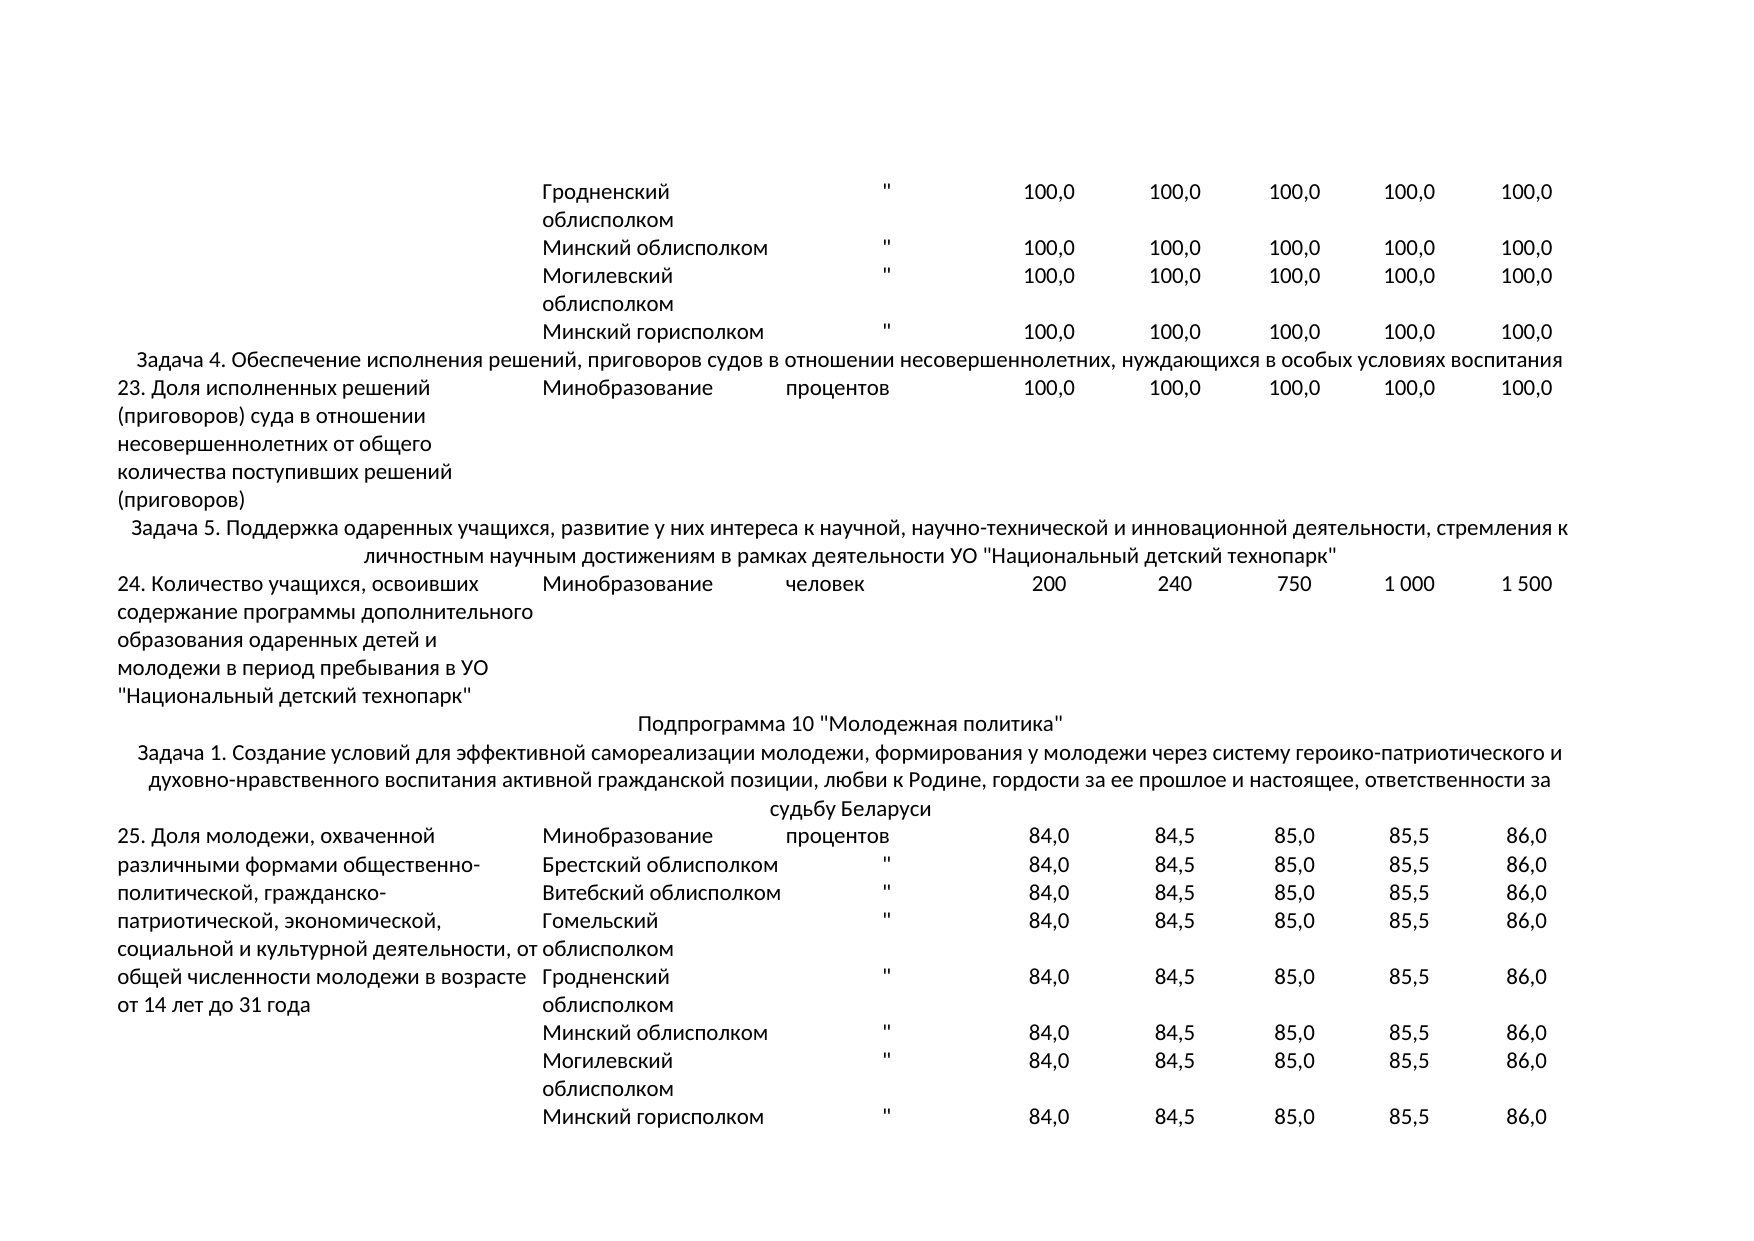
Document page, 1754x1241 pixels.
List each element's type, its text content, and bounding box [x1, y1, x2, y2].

table_cell 100,0 [987, 177, 1111, 233]
table_cell 85,5 [1350, 1018, 1468, 1046]
table_cell 84,0 [987, 1046, 1111, 1102]
table_cell 84,5 [1111, 962, 1239, 1018]
table_cell 85,0 [1239, 906, 1350, 962]
table_cell 85,0 [1239, 962, 1350, 1018]
table_cell Гродненский облисполком [542, 177, 786, 233]
table_cell 1 000 [1350, 570, 1468, 709]
table_cell 100,0 [1111, 177, 1239, 233]
table_cell 100,0 [1469, 373, 1584, 513]
table_cell 85,0 [1239, 1018, 1350, 1046]
table_cell 24. Количество учащихся, освоивших содержание программы дополнительного образования одаренных детей и молодежи в период пребывания в УО "Национальный детский технопарк" [117, 570, 542, 709]
table_cell 85,0 [1239, 1102, 1350, 1130]
table_cell " [786, 962, 987, 1018]
table_cell " [786, 1102, 987, 1130]
table_cell процентов [786, 822, 987, 850]
table_cell 85,0 [1239, 878, 1350, 906]
table_cell 85,5 [1350, 850, 1468, 878]
table_cell 84,5 [1111, 822, 1239, 850]
table_cell 200 [987, 570, 1111, 709]
table_cell 25. Доля молодежи, охваченной различными формами общественно-политической, гражданско-патриотической, экономической, социальной и культурной деятельности, от общей численности молодежи в возрасте от 14 лет до 31 года [117, 822, 542, 1130]
table_cell 84,5 [1111, 1102, 1239, 1130]
table_cell 86,0 [1469, 1102, 1584, 1130]
table_cell 100,0 [987, 317, 1111, 345]
table_cell 85,5 [1350, 1102, 1468, 1130]
table_cell Минский горисполком [542, 317, 786, 345]
table_cell 100,0 [987, 261, 1111, 317]
table_cell процентов [786, 373, 987, 513]
table_cell 86,0 [1469, 1046, 1584, 1102]
table_cell 86,0 [1469, 906, 1584, 962]
table_cell Задача 1. Создание условий для эффективной самореализации молодежи, формирования у молодежи через систему героико-патриотического и духовно-нравственного воспитания активной гражданской позиции, любви к Родине, гордости за ее прошлое и настоящее, ответственности за судьбу Беларуси [117, 738, 1584, 822]
table_cell 240 [1111, 570, 1239, 709]
table_cell 85,5 [1350, 822, 1468, 850]
table_cell 1 500 [1469, 570, 1584, 709]
table_cell 84,0 [987, 1102, 1111, 1130]
table_cell 86,0 [1469, 822, 1584, 850]
table_cell 85,0 [1239, 850, 1350, 878]
table_cell 84,0 [987, 962, 1111, 1018]
table_cell 84,5 [1111, 1018, 1239, 1046]
table_cell Минский облисполком [542, 233, 786, 261]
table_cell человек [786, 570, 987, 709]
table_cell 84,0 [987, 1018, 1111, 1046]
table_cell 100,0 [987, 233, 1111, 261]
table_cell 85,5 [1350, 906, 1468, 962]
table_cell " [786, 1018, 987, 1046]
table_cell " [786, 177, 987, 233]
table_cell " [786, 878, 987, 906]
table_cell " [786, 233, 987, 261]
table_cell 100,0 [1350, 177, 1468, 233]
table_cell " [786, 317, 987, 345]
table_cell Минский облисполком [542, 1018, 786, 1046]
table_cell Могилевский облисполком [542, 1046, 786, 1102]
table_cell Брестский облисполком [542, 850, 786, 878]
table_cell 100,0 [1350, 233, 1468, 261]
table_cell Витебский облисполком [542, 878, 786, 906]
table_cell 100,0 [1350, 373, 1468, 513]
table_cell 84,0 [987, 850, 1111, 878]
table_cell 100,0 [1111, 317, 1239, 345]
table_cell 100,0 [1350, 261, 1468, 317]
table_cell 86,0 [1469, 850, 1584, 878]
table_cell 100,0 [1469, 317, 1584, 345]
table_cell 85,5 [1350, 1046, 1468, 1102]
table_cell 100,0 [1111, 261, 1239, 317]
table_cell 100,0 [1469, 261, 1584, 317]
table_cell 84,5 [1111, 1046, 1239, 1102]
table_cell 86,0 [1469, 962, 1584, 1018]
table_cell " [786, 906, 987, 962]
table_cell Задача 4. Обеспечение исполнения решений, приговоров судов в отношении несовершеннолетних, нуждающихся в особых условиях воспитания [117, 345, 1584, 373]
table_cell 100,0 [1350, 317, 1468, 345]
table_cell 85,5 [1350, 962, 1468, 1018]
table_cell 100,0 [1469, 177, 1584, 233]
table_cell 84,0 [987, 878, 1111, 906]
table_cell 84,5 [1111, 850, 1239, 878]
table_cell 84,5 [1111, 906, 1239, 962]
table_cell 100,0 [1469, 233, 1584, 261]
table_cell 85,0 [1239, 1046, 1350, 1102]
table_cell 100,0 [987, 373, 1111, 513]
table_cell Минобразование [542, 570, 786, 709]
table_cell 100,0 [1239, 177, 1350, 233]
table_cell " [786, 850, 987, 878]
table_cell 85,0 [1239, 822, 1350, 850]
table_cell Минобразование [542, 822, 786, 850]
table_cell 23. Доля исполненных решений (приговоров) суда в отношении несовершеннолетних от общего количества поступивших решений (приговоров) [117, 373, 542, 513]
table_cell Гродненский облисполком [542, 962, 786, 1018]
table_cell Могилевский облисполком [542, 261, 786, 317]
table_cell 100,0 [1111, 233, 1239, 261]
table_cell 100,0 [1111, 373, 1239, 513]
table_cell 100,0 [1239, 317, 1350, 345]
table_cell Подпрограмма 10 "Молодежная политика" [117, 710, 1584, 738]
table_cell Минский горисполком [542, 1102, 786, 1130]
table_cell 100,0 [1239, 261, 1350, 317]
table_cell 84,0 [987, 822, 1111, 850]
table_cell 100,0 [1239, 373, 1350, 513]
table_cell " [786, 261, 987, 317]
table_cell 84,5 [1111, 878, 1239, 906]
table_cell 750 [1239, 570, 1350, 709]
table_cell 84,0 [987, 906, 1111, 962]
table_cell Задача 5. Поддержка одаренных учащихся, развитие у них интереса к научной, научно-технической и инновационной деятельности, стремления к личностным научным достижениям в рамках деятельности УО "Национальный детский технопарк" [117, 514, 1584, 569]
table_cell 86,0 [1469, 878, 1584, 906]
table_cell Минобразование [542, 373, 786, 513]
table_cell 86,0 [1469, 1018, 1584, 1046]
table_cell " [786, 1046, 987, 1102]
table_cell 100,0 [1239, 233, 1350, 261]
table_cell 85,5 [1350, 878, 1468, 906]
table_cell Гомельский облисполком [542, 906, 786, 962]
